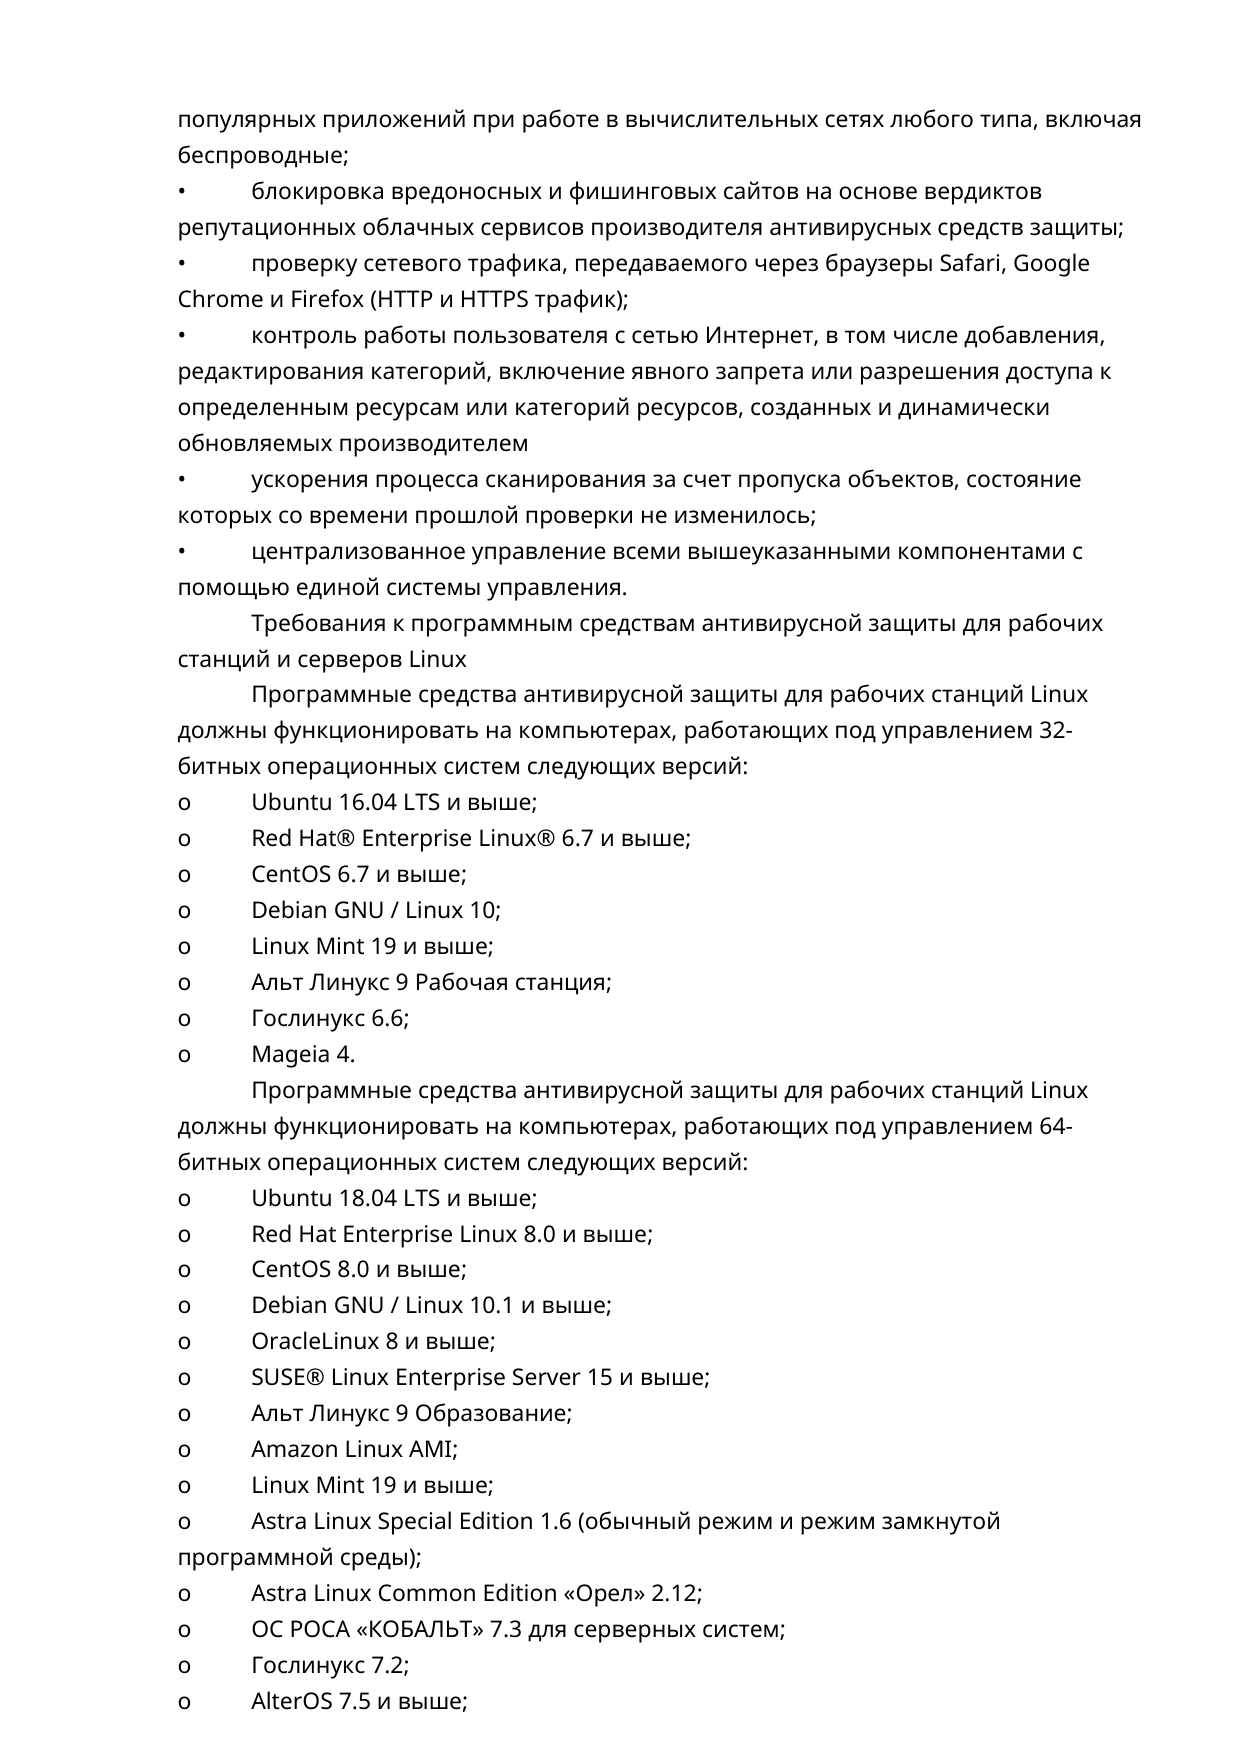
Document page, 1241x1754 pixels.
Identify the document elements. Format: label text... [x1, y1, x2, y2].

text o Альт Линукс 9 Образование; [177, 1397, 1152, 1428]
text Программные средства антивирусной защиты для рабочих станций Linux должны функционировать на компьютерах, работающих под управлением 32-битных операционных систем следующих версий: [177, 678, 1152, 782]
text Программные средства антивирусной защиты для рабочих станций Linux должны функционировать на компьютерах, работающих под управлением 64-битных операционных систем следующих версий: [177, 1074, 1152, 1177]
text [177, 103, 1152, 171]
text o Red Hat® Enterprise Linux® 6.7 и выше; [177, 822, 1152, 853]
text o Ubuntu 16.04 LTS и выше; [177, 786, 1152, 817]
text o Гослинукс 6.6; [177, 1002, 1152, 1033]
text Требования к программным средствам антивирусной защиты для рабочих станций и серверов Linux [177, 607, 1152, 674]
text o Amazon Linux AMI; [177, 1433, 1152, 1464]
text • блокировка вредоносных и фишинговых сайтов на основе вердиктов репутационных облачных сервисов производителя антивирусных средств защиты; [177, 175, 1152, 242]
text o Linux Mint 19 и выше; [177, 1469, 1152, 1500]
text o Mageia 4. [177, 1038, 1152, 1069]
text o Red Hat Enterprise Linux 8.0 и выше; [177, 1217, 1152, 1249]
text o CentOS 6.7 и выше; [177, 858, 1152, 889]
text • контроль работы пользователя с сетью Интернет, в том числе добавления, редактирования категорий, включение явного запрета или разрешения доступа к определенным ресурсам или категорий ресурсов, созданных и динамически обновляемых производителем [177, 319, 1152, 458]
text o Альт Линукс 9 Рабочая станция; [177, 966, 1152, 997]
text o Astra Linux Special Edition 1.6 (обычный режим и режим замкнутой программной среды); [177, 1505, 1152, 1572]
text o ОС РОСА «КОБАЛЬТ» 7.3 для серверных систем; [177, 1613, 1152, 1644]
text • проверку сетевого трафика, передаваемого через браузеры Safari, Google Chrome и Firefox (HTTP и HTTPS трафик); [177, 247, 1152, 314]
text o Debian GNU / Linux 10.1 и выше; [177, 1289, 1152, 1321]
text o Ubuntu 18.04 LTS и выше; [177, 1182, 1152, 1213]
text o Linux Mint 19 и выше; [177, 930, 1152, 961]
text • централизованное управление всеми вышеуказанными компонентами с помощью единой системы управления. [177, 535, 1152, 602]
text o Debian GNU / Linux 10; [177, 894, 1152, 925]
text o CentOS 8.0 и выше; [177, 1253, 1152, 1285]
text o AlterOS 7.5 и выше; [177, 1685, 1152, 1716]
text o OracleLinux 8 и выше; [177, 1325, 1152, 1357]
text o SUSE® Linux Enterprise Server 15 и выше; [177, 1361, 1152, 1392]
text o Гослинукс 7.2; [177, 1649, 1152, 1680]
text o Astra Linux Common Edition «Орел» 2.12; [177, 1577, 1152, 1608]
text • ускорения процесса сканирования за счет пропуска объектов, состояние которых со времени прошлой проверки не изменилось; [177, 463, 1152, 530]
